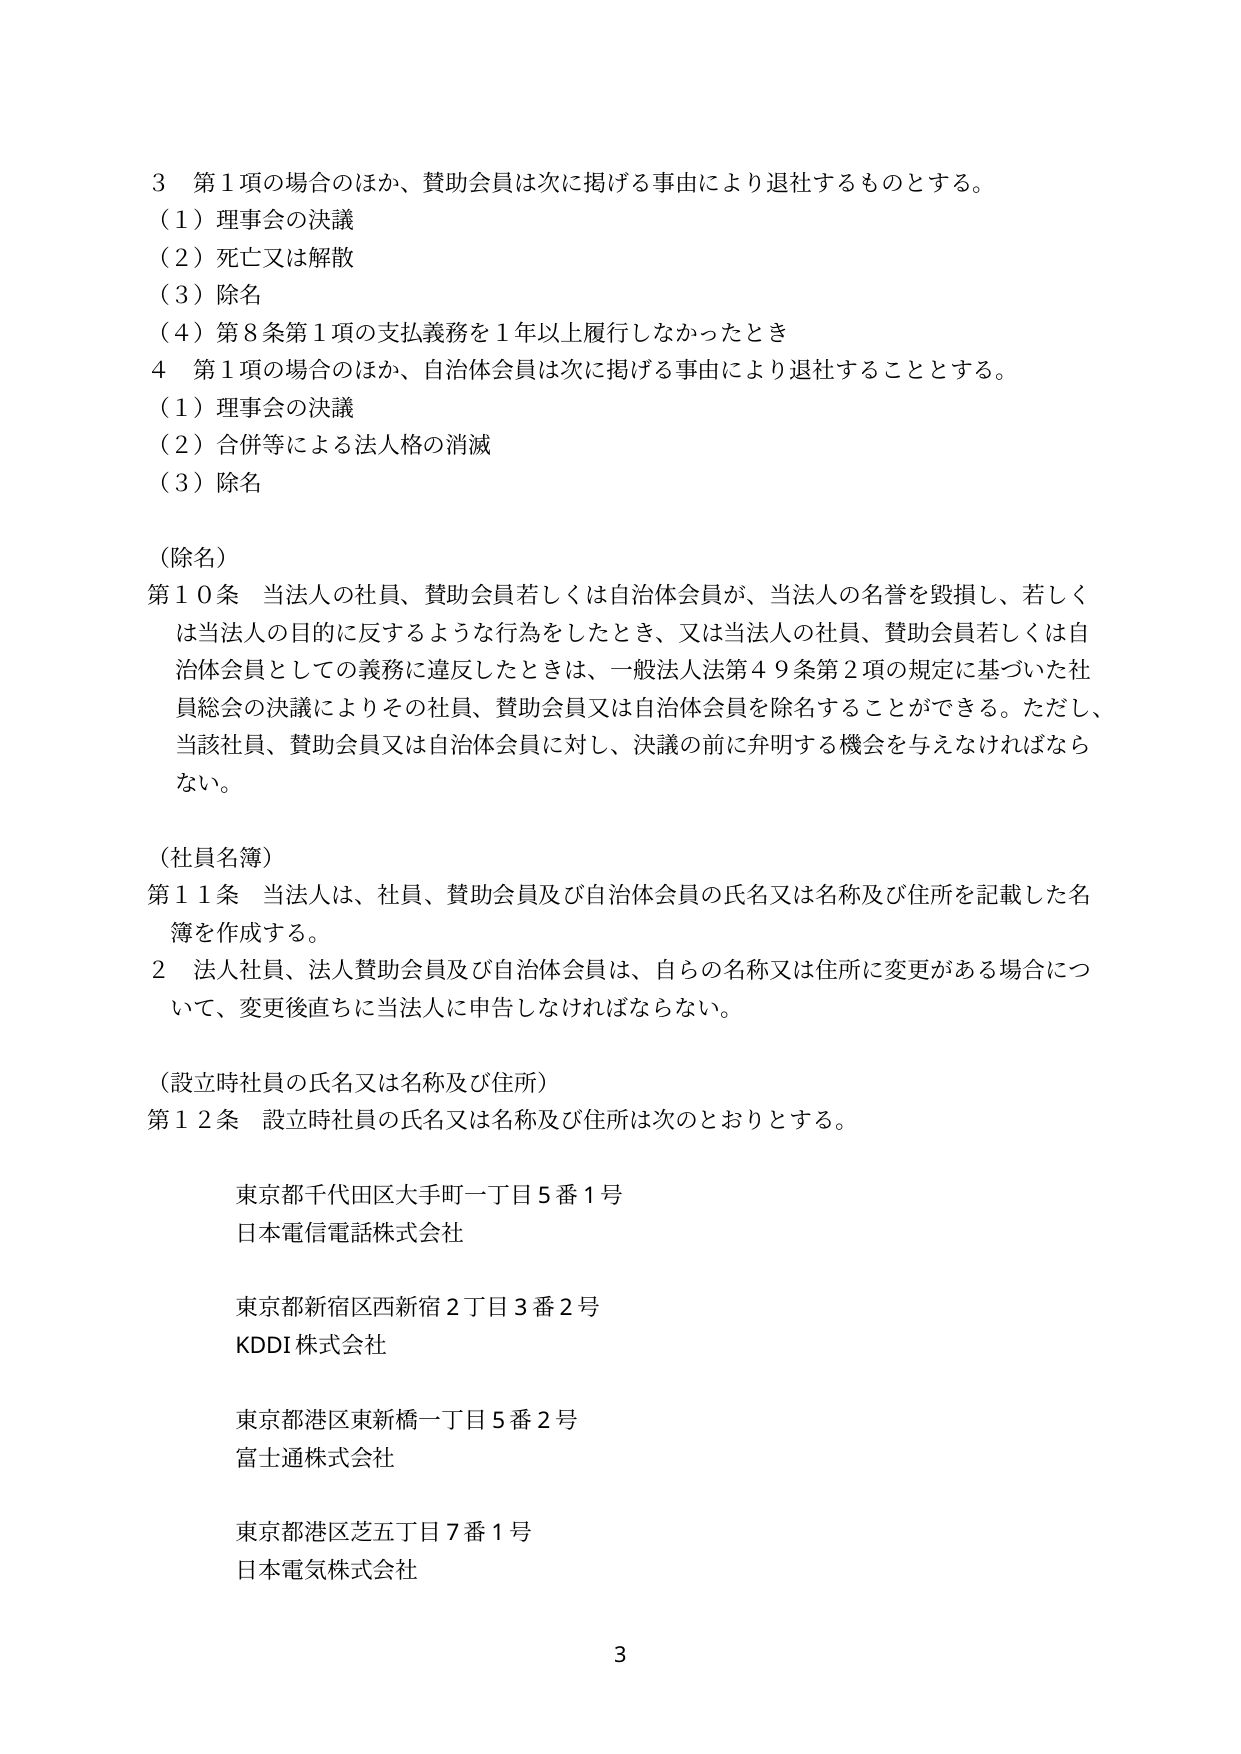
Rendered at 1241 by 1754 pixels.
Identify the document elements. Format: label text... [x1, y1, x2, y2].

text 日本電気株式会社 [148, 1550, 1092, 1587]
text （４）第８条第１項の支払義務を１年以上履行しなかったとき [148, 312, 1092, 350]
text 第１０条 当法人の社員、賛助会員若しくは自治体会員が、当法人の名誉を毀損し、若しくは当法人の目的に反するような行為をしたとき、又は当法人の社員、賛助会員若しくは自治体会員としての義務に違反したときは、一般法人法第４９条第２項の規定に基づいた社員総会の決議によりその社員、賛助会員又は自治体会員を除名することができる。ただし、当該社員、賛助会員又は自治体会員に対し、決議の前に弁明する機会を与えなければならない。 [148, 575, 1092, 800]
text ３ 第１項の場合のほか、賛助会員は次に掲げる事由により退社するものとする。 [148, 162, 1092, 200]
text 東京都新宿区西新宿2丁目3番2号 [148, 1287, 1092, 1325]
text （設立時社員の氏名又は名称及び住所） [148, 1062, 1092, 1100]
text （３）除名 [148, 462, 1092, 500]
text （２）死亡又は解散 [148, 237, 1092, 275]
text ２ 法人社員、法人賛助会員及び自治体会員は、自らの名称又は住所に変更がある場合について、変更後直ちに当法人に申告しなければならない。 [148, 950, 1092, 1025]
text （３）除名 [148, 275, 1092, 312]
text 日本電信電話株式会社 [148, 1212, 1092, 1250]
text 東京都港区芝五丁目7番1号 [148, 1512, 1092, 1550]
text （２）合併等による法人格の消滅 [148, 425, 1092, 462]
text （除名） [148, 537, 1092, 575]
text ４ 第１項の場合のほか、自治体会員は次に掲げる事由により退社することとする。 [148, 350, 1092, 387]
text （１）理事会の決議 [148, 200, 1092, 237]
text （１）理事会の決議 [148, 387, 1092, 425]
text 富士通株式会社 [148, 1437, 1092, 1475]
text KDDI株式会社 [148, 1325, 1092, 1362]
text （社員名簿） [148, 837, 1092, 875]
text 第１２条 設立時社員の氏名又は名称及び住所は次のとおりとする。 [148, 1100, 1092, 1137]
text 東京都千代田区大手町一丁目5番1号 [148, 1175, 1092, 1212]
text 第１１条 当法人は、社員、賛助会員及び自治体会員の氏名又は名称及び住所を記載した名簿を作成する。 [148, 875, 1092, 950]
text 東京都港区東新橋一丁目5番2号 [148, 1400, 1092, 1437]
